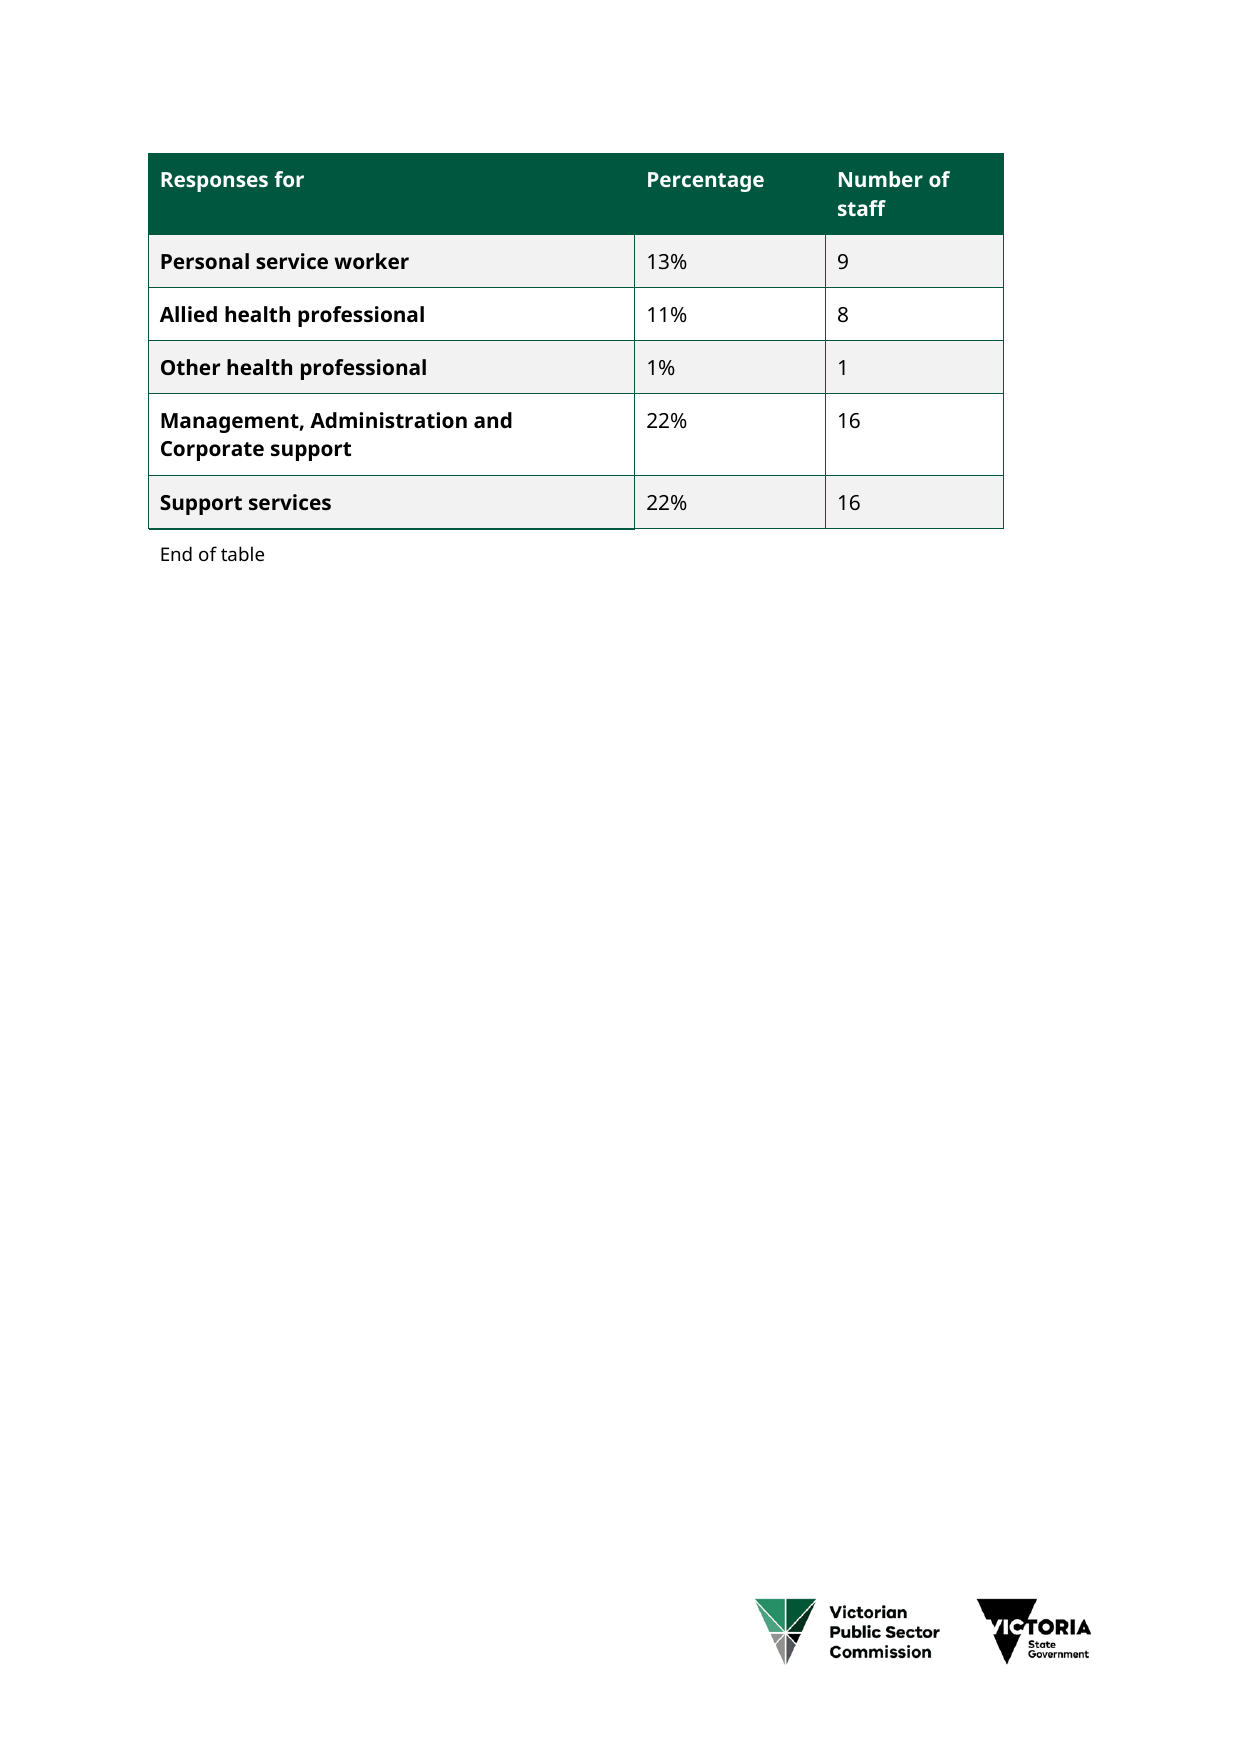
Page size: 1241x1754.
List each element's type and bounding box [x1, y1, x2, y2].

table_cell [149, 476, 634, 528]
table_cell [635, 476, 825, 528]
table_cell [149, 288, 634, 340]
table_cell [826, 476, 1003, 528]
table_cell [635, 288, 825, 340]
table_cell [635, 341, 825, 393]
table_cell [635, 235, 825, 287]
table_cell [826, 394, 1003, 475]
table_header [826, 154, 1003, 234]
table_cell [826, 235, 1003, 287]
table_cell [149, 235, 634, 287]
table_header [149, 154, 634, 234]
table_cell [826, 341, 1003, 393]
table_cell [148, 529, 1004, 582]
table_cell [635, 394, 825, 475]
picture [754, 1598, 1093, 1666]
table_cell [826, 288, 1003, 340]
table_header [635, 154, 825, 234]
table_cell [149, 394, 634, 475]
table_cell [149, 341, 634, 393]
